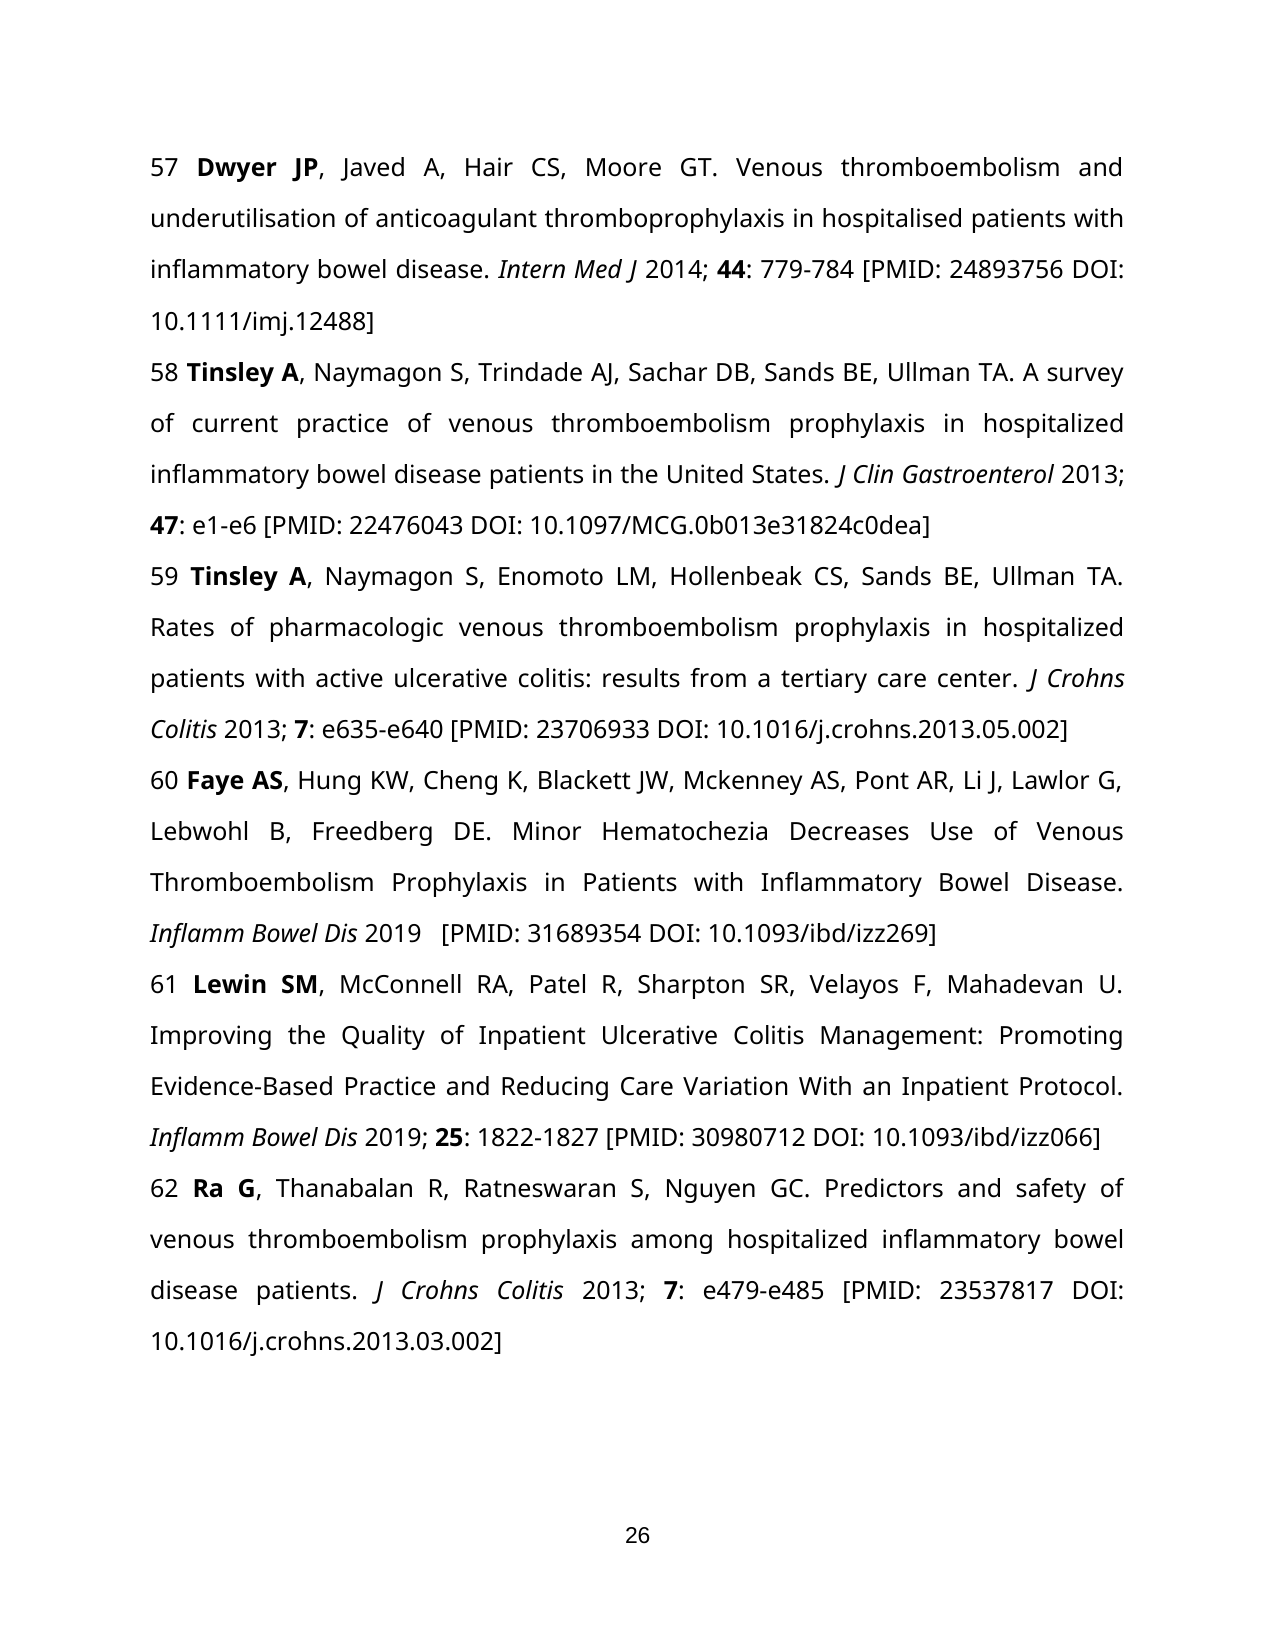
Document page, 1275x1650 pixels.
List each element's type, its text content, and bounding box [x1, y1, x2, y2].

text 59 Tinsley A, Naymagon S, Enomoto LM, Hollenbeak CS, Sands BE, Ullman TA. Rates of pharmacologic venous thromboembolism prophylaxis in hospitalized patients with active ulcerative colitis: results from a tertiary care center. J Crohns Colitis 2013; 7: e635-e640 [PMID: 23706933 DOI: 10.1016/j.crohns.2013.05.002] [150, 558, 1125, 746]
text 60 Faye AS, Hung KW, Cheng K, Blackett JW, Mckenney AS, Pont AR, Li J, Lawlor G, Lebwohl B, Freedberg DE. Minor Hematochezia Decreases Use of Venous Thromboembolism Prophylaxis in Patients with Inflammatory Bowel Disease. Inflamm Bowel Dis 2019 [PMID: 31689354 DOI: 10.1093/ibd/izz269] [150, 762, 1125, 950]
text 57 Dwyer JP, Javed A, Hair CS, Moore GT. Venous thromboembolism and underutilisation of anticoagulant thromboprophylaxis in hospitalised patients with inflammatory bowel disease. Intern Med J 2014; 44: 779-784 [PMID: 24893756 DOI: 10.1111/imj.12488] [150, 150, 1125, 337]
text 58 Tinsley A, Naymagon S, Trindade AJ, Sachar DB, Sands BE, Ullman TA. A survey of current practice of venous thromboembolism prophylaxis in hospitalized inflammatory bowel disease patients in the United States. J Clin Gastroenterol 2013; 47: e1-e6 [PMID: 22476043 DOI: 10.1097/MCG.0b013e31824c0dea] [150, 354, 1125, 541]
text 61 Lewin SM, McConnell RA, Patel R, Sharpton SR, Velayos F, Mahadevan U. Improving the Quality of Inpatient Ulcerative Colitis Management: Promoting Evidence-Based Practice and Reducing Care Variation With an Inpatient Protocol. Inflamm Bowel Dis 2019; 25: 1822-1827 [PMID: 30980712 DOI: 10.1093/ibd/izz066] [150, 967, 1125, 1154]
text 62 Ra G, Thanabalan R, Ratneswaran S, Nguyen GC. Predictors and safety of venous thromboembolism prophylaxis among hospitalized inflammatory bowel disease patients. J Crohns Colitis 2013; 7: e479-e485 [PMID: 23537817 DOI: 10.1016/j.crohns.2013.03.002] [150, 1171, 1125, 1358]
